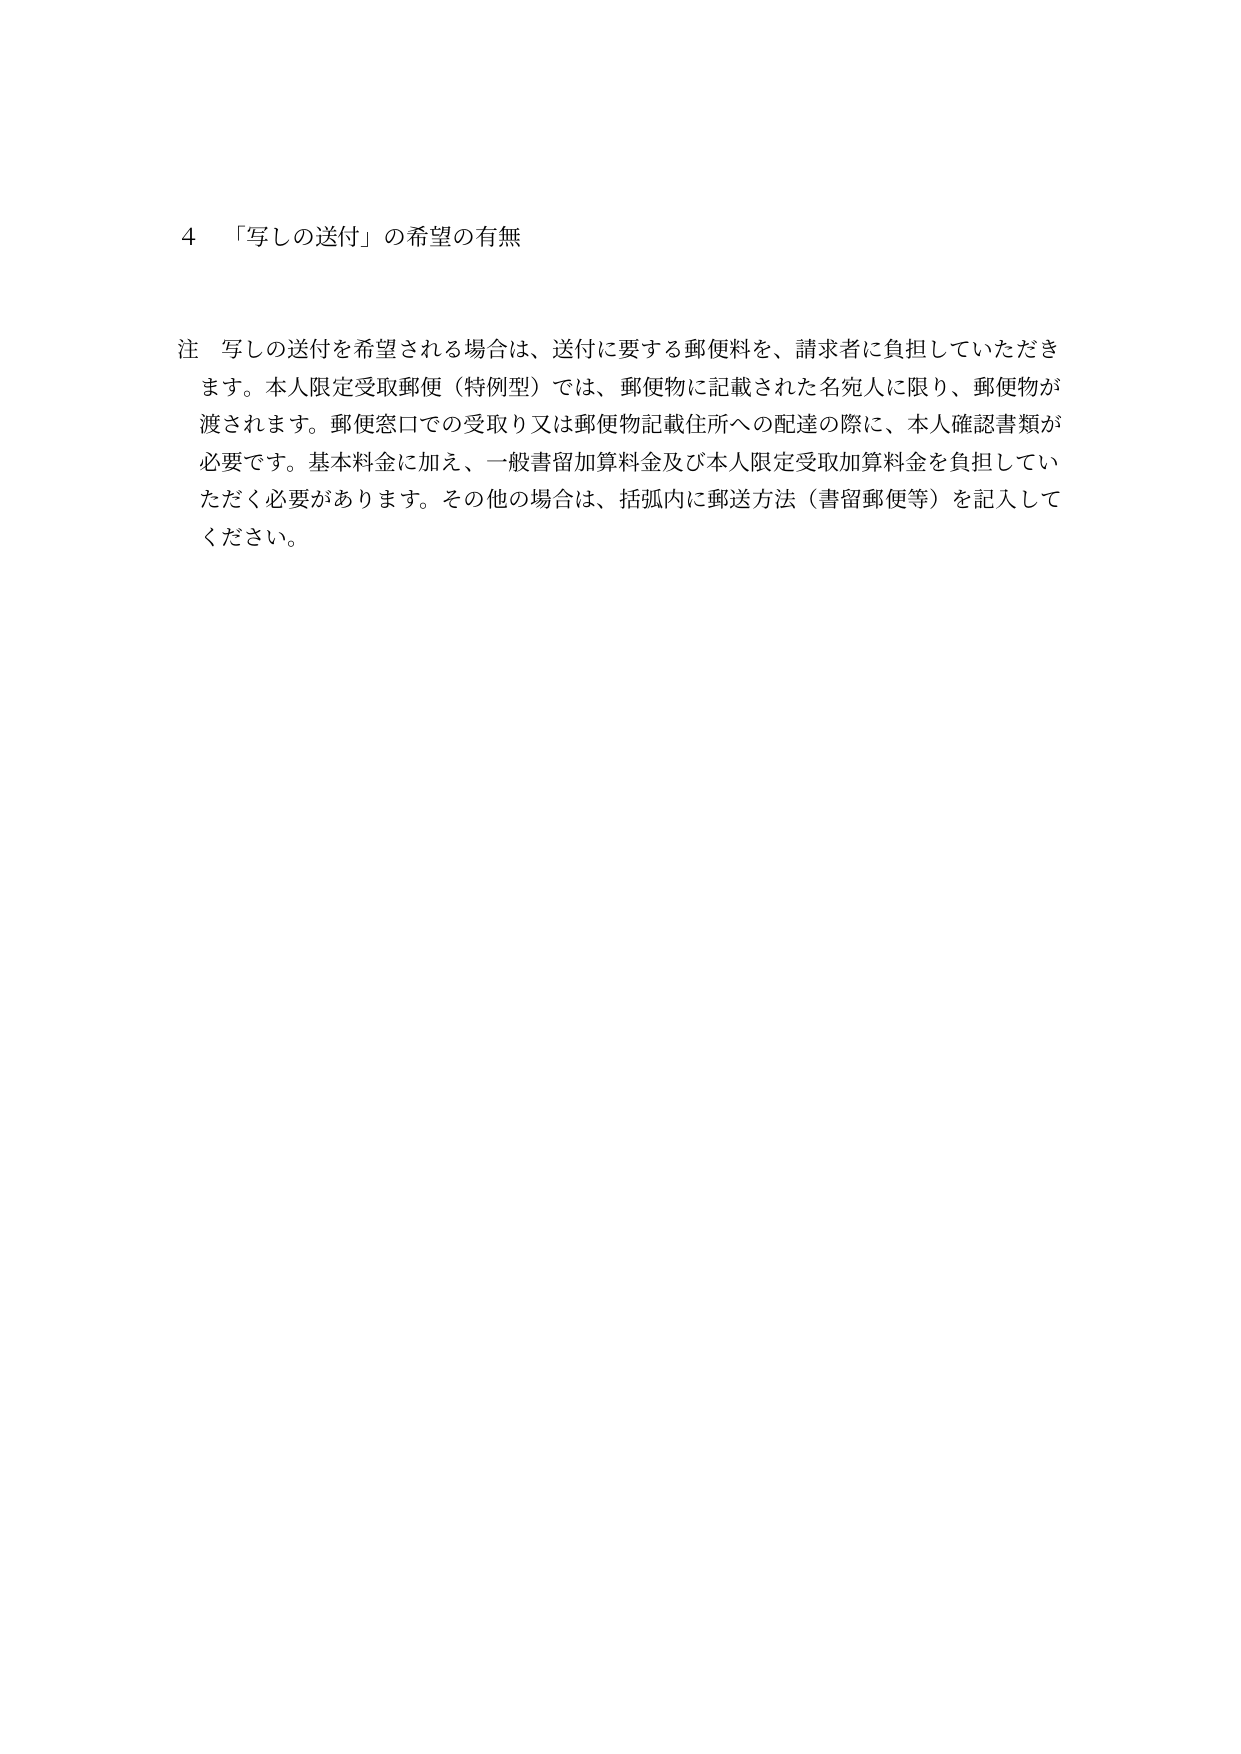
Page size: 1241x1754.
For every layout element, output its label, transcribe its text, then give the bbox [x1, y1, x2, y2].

text 注 写しの送付を希望される場合は、送付に要する郵便料を、請求者に負担していただきます。本人限定受取郵便（特例型）では、郵便物に記載された名宛人に限り、郵便物が渡されます。郵便窓口での受取り又は郵便物記載住所への配達の際に、本人確認書類が必要です。基本料金に加え、一般書留加算料金及び本人限定受取加算料金を負担していただく必要があります。その他の場合は、括弧内に郵送方法（書留郵便等）を記入してください。 [177, 329, 1063, 554]
text ４ 「写しの送付」の希望の有無 [177, 217, 1063, 254]
